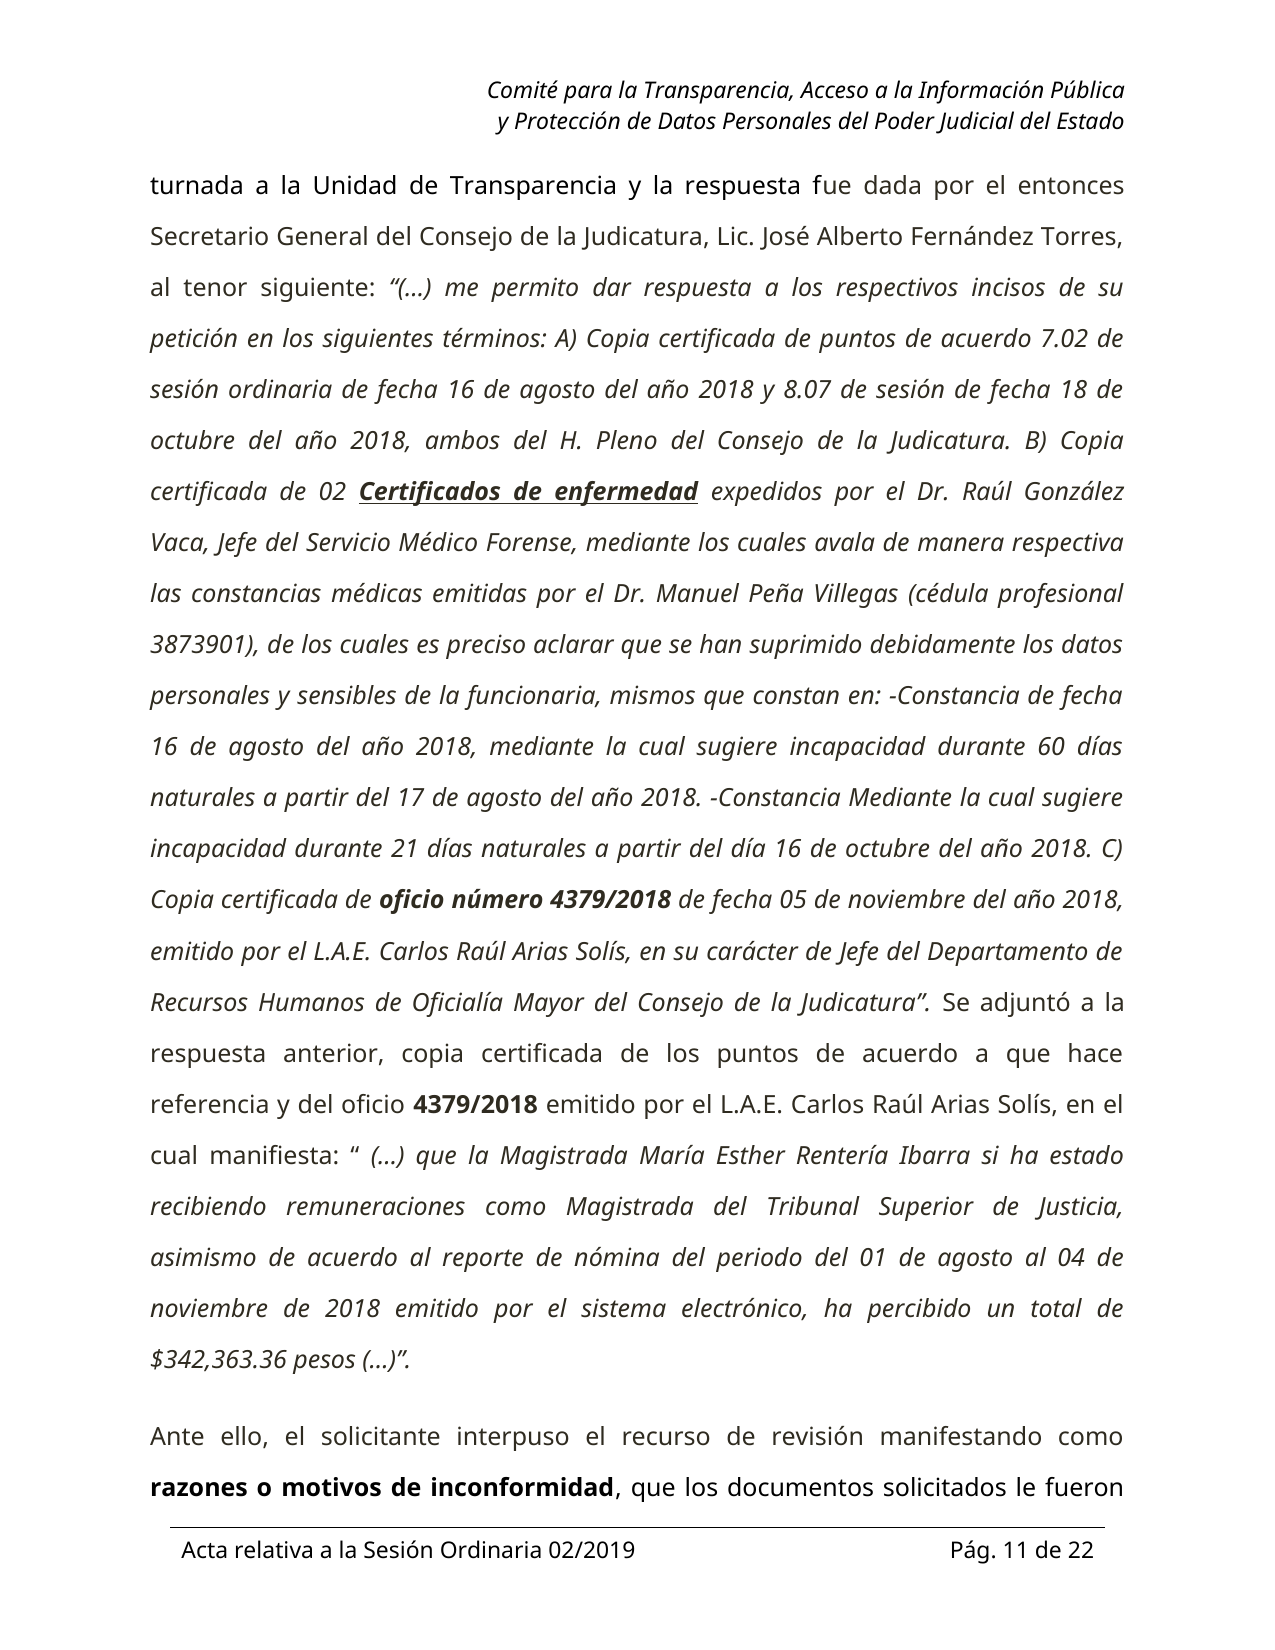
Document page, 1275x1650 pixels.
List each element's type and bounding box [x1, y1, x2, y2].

text [150, 167, 1125, 1376]
text [150, 1418, 1125, 1503]
